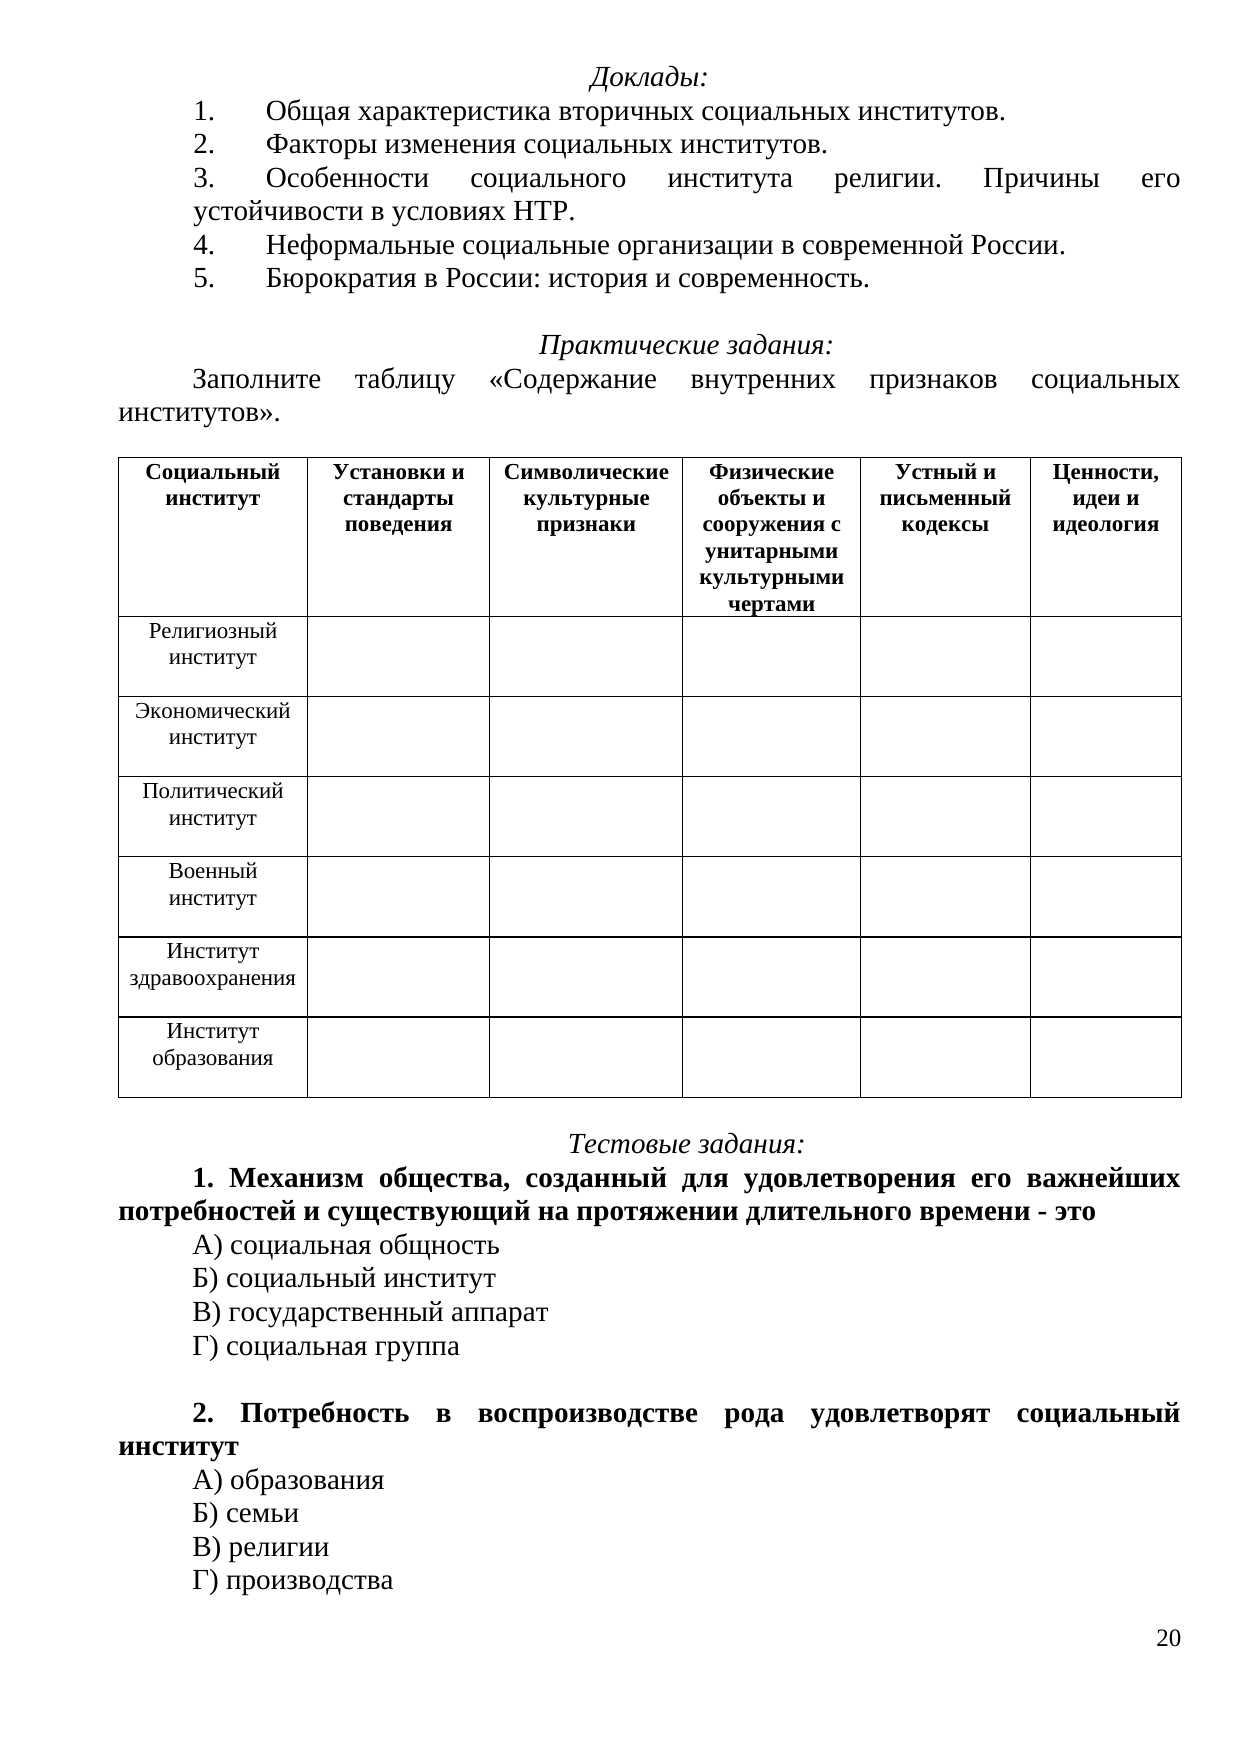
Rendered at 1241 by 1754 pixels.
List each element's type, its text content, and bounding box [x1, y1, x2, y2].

table_cell [490, 697, 682, 776]
table_cell [308, 697, 489, 776]
table_cell [683, 857, 860, 936]
table_cell [1031, 617, 1181, 696]
table_header Установки и стандарты поведения [308, 458, 489, 616]
table_cell [861, 777, 1030, 856]
text Г) производства [118, 1562, 1181, 1596]
table_cell [683, 777, 860, 856]
text А) образования [118, 1462, 1181, 1495]
table_cell Религиозный институт [119, 617, 307, 696]
table_cell [308, 1018, 489, 1097]
text Практические задания: [118, 327, 1181, 361]
table_cell Институт образования [119, 1018, 307, 1097]
table_header Физические объекты и сооружения с унитарными культурными чертами [683, 458, 860, 616]
table_header Ценности, идеи и идеология [1031, 458, 1181, 616]
text В) государственный аппарат [118, 1294, 1181, 1328]
text 1. Механизм общества, созданный для удовлетворения его важнейших потребностей и существующий на протяжении длительного времени - это [118, 1160, 1181, 1227]
text 5. Бюрократия в России: история и современность. [193, 260, 1181, 294]
table_cell [1031, 1018, 1181, 1097]
table_cell [861, 938, 1030, 1016]
table_cell [308, 938, 489, 1016]
table_cell [490, 938, 682, 1016]
table_cell [308, 857, 489, 936]
text Тестовые задания: [118, 1126, 1181, 1160]
table_cell Политический институт [119, 777, 307, 856]
text В) религии [118, 1529, 1181, 1562]
table_header Символические культурные признаки [490, 458, 682, 616]
text 3. Особенности социального института религии. Причины его устойчивости в условиях НТР. [193, 160, 1181, 227]
table_cell [1031, 697, 1181, 776]
table_cell [683, 617, 860, 696]
table_cell [490, 777, 682, 856]
text 4. Неформальные социальные организации в современной России. [193, 227, 1181, 260]
table_cell [861, 857, 1030, 936]
text Б) социальный институт [118, 1261, 1181, 1294]
text 2. Факторы изменения социальных институтов. [193, 126, 1181, 160]
table_cell [490, 617, 682, 696]
text Заполните таблицу «Содержание внутренних признаков социальных институтов». [118, 361, 1181, 428]
table_cell [683, 697, 860, 776]
table_cell [490, 857, 682, 936]
table_header Устный и письменный кодексы [861, 458, 1030, 616]
table_cell Военный институт [119, 857, 307, 936]
text Доклады: [118, 59, 1181, 93]
table_header Социальный институт [119, 458, 307, 616]
table_cell [308, 617, 489, 696]
text 1. Общая характеристика вторичных социальных институтов. [193, 93, 1181, 126]
table_cell [1031, 777, 1181, 856]
table_cell [861, 617, 1030, 696]
table_cell [490, 1018, 682, 1097]
table_cell Институт здравоохранения [119, 938, 307, 1016]
table_cell [683, 938, 860, 1016]
text А) социальная общность [118, 1227, 1181, 1261]
table_cell [1031, 857, 1181, 936]
text 2. Потребность в воспроизводстве рода удовлетворят социальный институт [118, 1395, 1181, 1462]
table_cell [1031, 938, 1181, 1016]
table_cell Экономический институт [119, 697, 307, 776]
table_cell [861, 697, 1030, 776]
text Б) семьи [118, 1495, 1181, 1529]
table_cell [683, 1018, 860, 1097]
table_cell [861, 1018, 1030, 1097]
table_cell [308, 777, 489, 856]
text Г) социальная группа [118, 1328, 1181, 1361]
